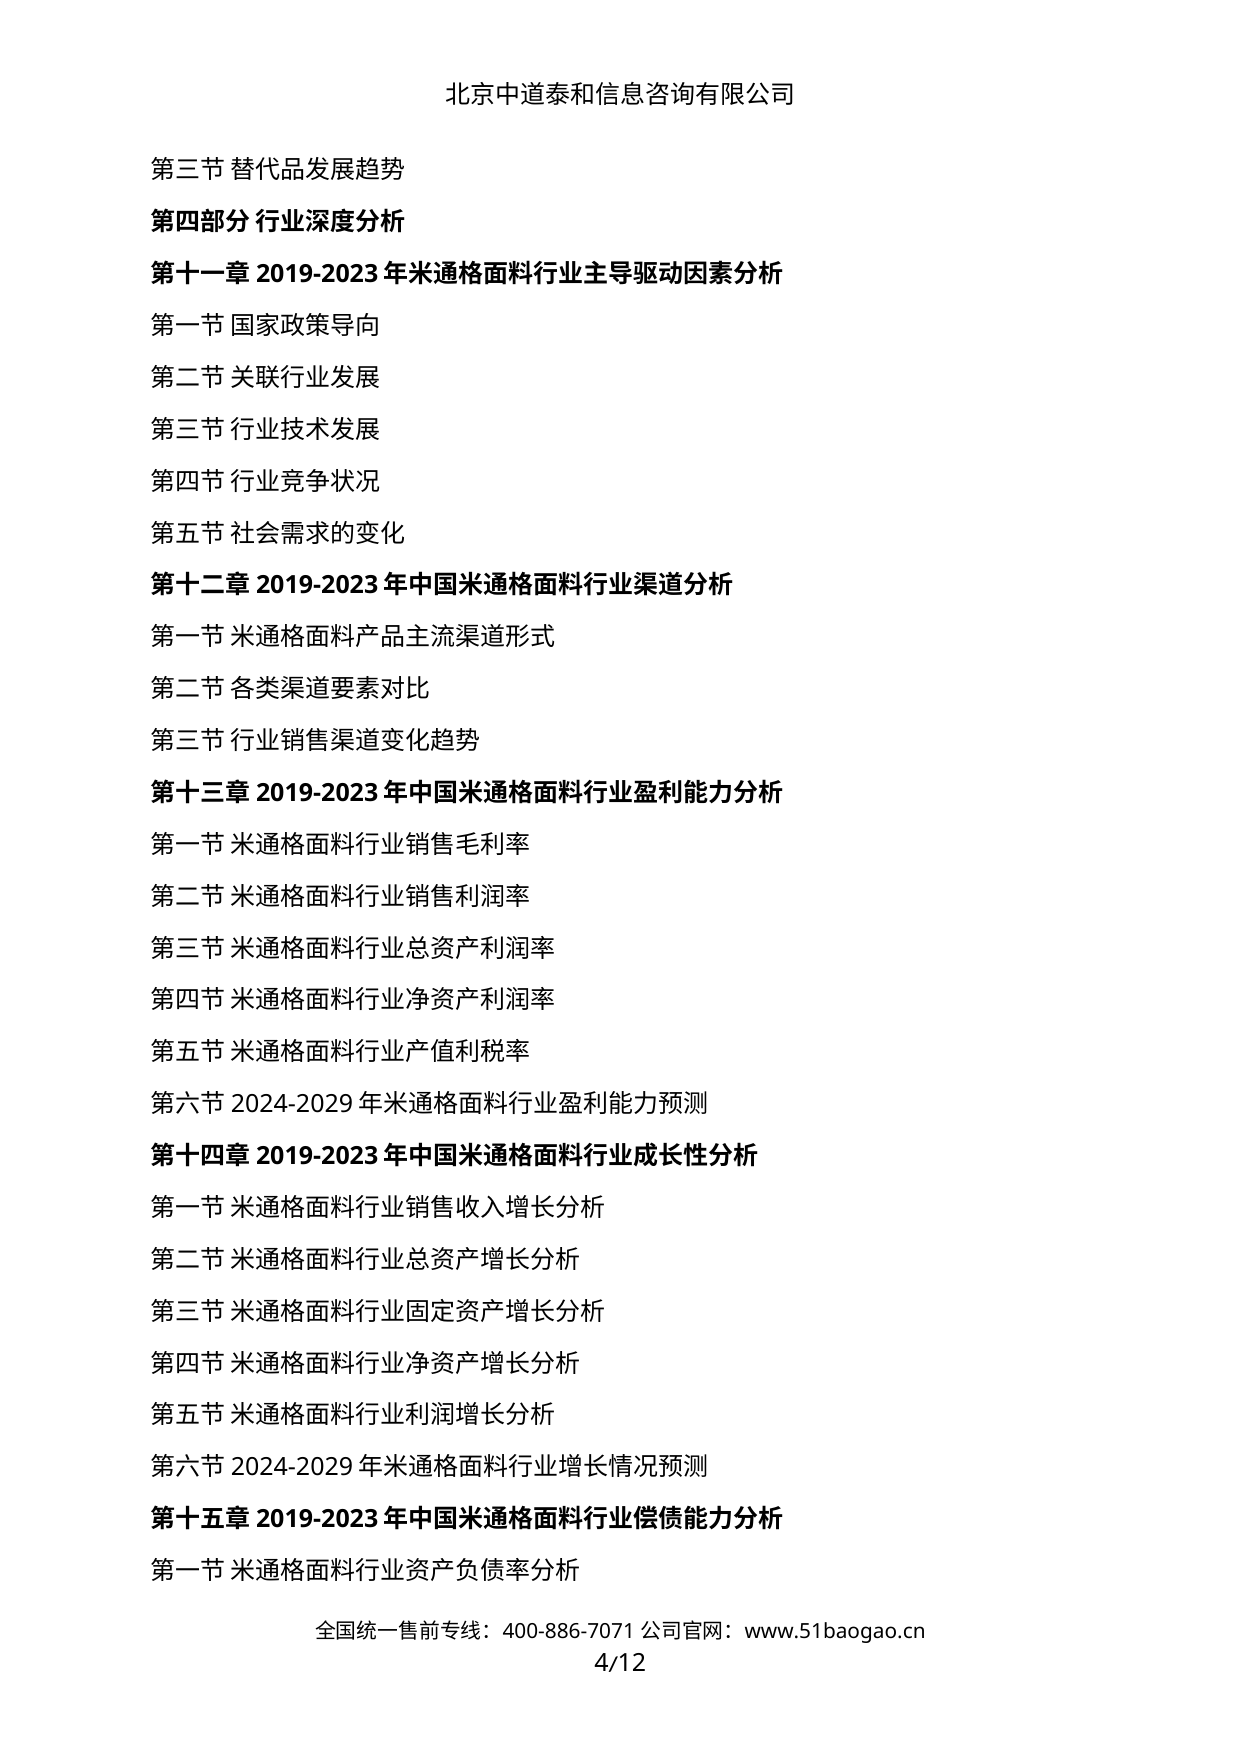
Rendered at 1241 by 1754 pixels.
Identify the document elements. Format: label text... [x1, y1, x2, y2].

text 第二节 米通格面料行业总资产增长分析 [150, 1239, 1090, 1276]
text 第五节 社会需求的变化 [150, 513, 1090, 549]
text 第二节 米通格面料行业销售利润率 [150, 876, 1090, 912]
text 第一节 米通格面料产品主流渠道形式 [150, 617, 1090, 653]
text 第四节 米通格面料行业净资产利润率 [150, 980, 1090, 1016]
text 第四节 米通格面料行业净资产增长分析 [150, 1343, 1090, 1379]
text 第四部分 行业深度分析 [150, 202, 1090, 238]
text 第五节 米通格面料行业利润增长分析 [150, 1395, 1090, 1431]
text 第十三章 2019-2023年中国米通格面料行业盈利能力分析 [150, 772, 1090, 809]
text 第六节 2024-2029年米通格面料行业盈利能力预测 [150, 1084, 1090, 1120]
text 第三节 米通格面料行业总资产利润率 [150, 928, 1090, 964]
text 第二节 关联行业发展 [150, 357, 1090, 394]
text 第六节 2024-2029年米通格面料行业增长情况预测 [150, 1447, 1090, 1483]
text 第三节 行业技术发展 [150, 409, 1090, 446]
text 第一节 米通格面料行业销售毛利率 [150, 824, 1090, 861]
text 第十一章 2019-2023年米通格面料行业主导驱动因素分析 [150, 254, 1090, 290]
text 第三节 替代品发展趋势 [150, 150, 1090, 186]
text 第十二章 2019-2023年中国米通格面料行业渠道分析 [150, 565, 1090, 601]
text 第一节 米通格面料行业销售收入增长分析 [150, 1187, 1090, 1224]
text 第三节 行业销售渠道变化趋势 [150, 721, 1090, 757]
text 第十五章 2019-2023年中国米通格面料行业偿债能力分析 [150, 1499, 1090, 1535]
text 第十四章 2019-2023年中国米通格面料行业成长性分析 [150, 1136, 1090, 1172]
text 第五节 米通格面料行业产值利税率 [150, 1032, 1090, 1068]
text 第四节 行业竞争状况 [150, 461, 1090, 497]
text 第二节 各类渠道要素对比 [150, 669, 1090, 705]
text 第一节 米通格面料行业资产负债率分析 [150, 1551, 1090, 1587]
text 第三节 米通格面料行业固定资产增长分析 [150, 1291, 1090, 1327]
text 第一节 国家政策导向 [150, 306, 1090, 342]
